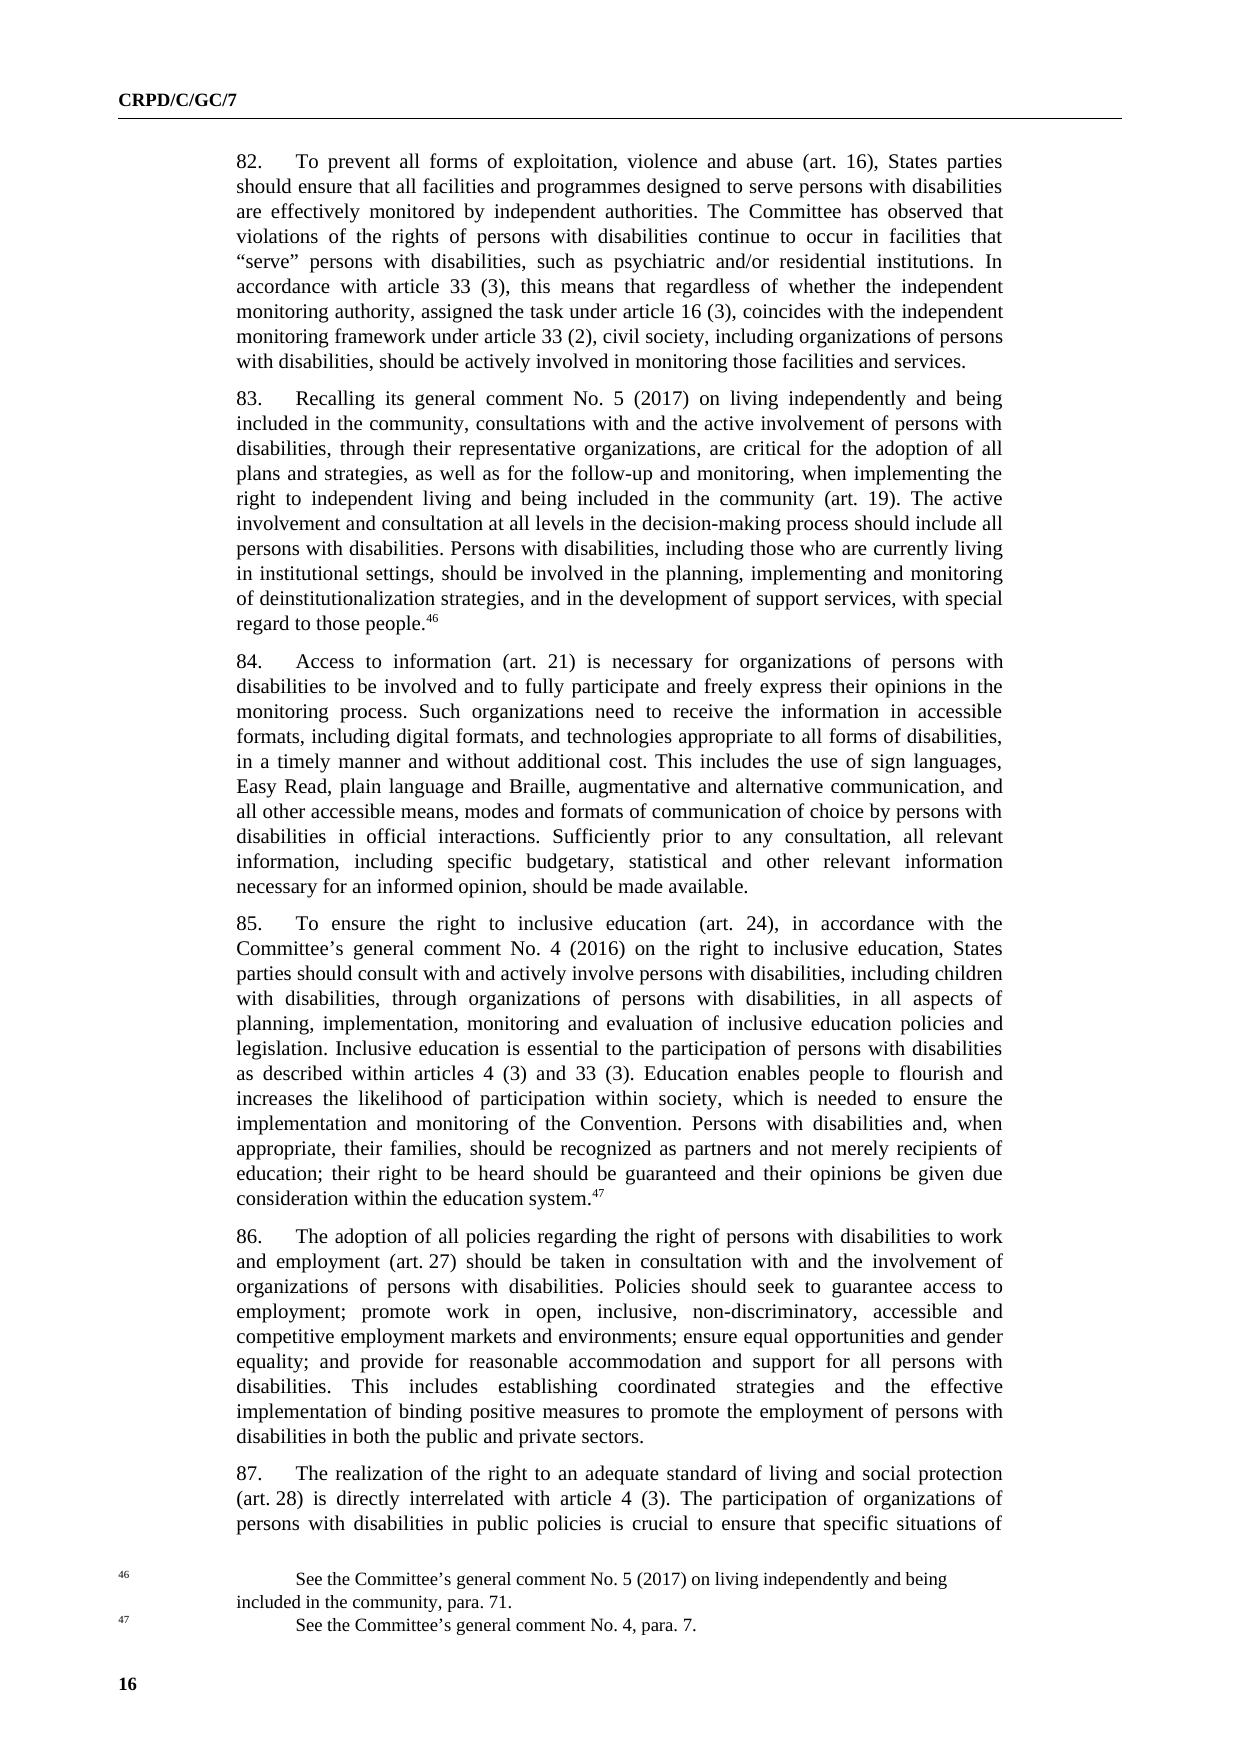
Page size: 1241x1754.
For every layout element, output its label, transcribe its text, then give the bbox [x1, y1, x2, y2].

text 82. To prevent all forms of exploitation, violence and abuse (art. 16), States parties should ensure that all facilities and programmes designed to serve persons with disabilities are effectively monitored by independent authorities. The Committee has observed that violations of the rights of persons with disabilities continue to occur in facilities that “serve” persons with disabilities, such as psychiatric and/or residential institutions. In accordance with article 33 (3), this means that regardless of whether the independent monitoring authority, assigned the task under article 16 (3), coincides with the independent monitoring framework under article 33 (2), civil society, including organizations of persons with disabilities, should be actively involved in monitoring those facilities and services. [236, 148, 1004, 373]
text 83. Recalling its general comment No. 5 (2017) on living independently and being included in the community, consultations with and the active involvement of persons with disabilities, through their representative organizations, are critical for the adoption of all plans and strategies, as well as for the follow-up and monitoring, when implementing the right to independent living and being included in the community (art. 19). The active involvement and consultation at all levels in the decision-making process should include all persons with disabilities. Persons with disabilities, including those who are currently living in institutional settings, should be involved in the planning, implementing and monitoring of deinstitutionalization strategies, and in the development of support services, with special regard to those people. [236, 385, 1004, 635]
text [236, 1460, 1004, 1535]
text 85. To ensure the right to inclusive education (art. 24), in accordance with the Committee’s general comment No. 4 (2016) on the right to inclusive education, States parties should consult with and actively involve persons with disabilities, including children with disabilities, through organizations of persons with disabilities, in all aspects of planning, implementation, monitoring and evaluation of inclusive education policies and legislation. Inclusive education is essential to the participation of persons with disabilities as described within articles 4 (3) and 33 (3). Education enables people to flourish and increases the likelihood of participation within society, which is needed to ensure the implementation and monitoring of the Convention. Persons with disabilities and, when appropriate, their families, should be recognized as partners and not merely recipients of education; their right to be heard should be guaranteed and their opinions be given due consideration within the education system. [236, 910, 1004, 1210]
text 86. The adoption of all policies regarding the right of persons with disabilities to work and employment (art. 27) should be taken in consultation with and the involvement of organizations of persons with disabilities. Policies should seek to guarantee access to employment; promote work in open, inclusive, non-discriminatory, accessible and competitive employment markets and environments; ensure equal opportunities and gender equality; and provide for reasonable accommodation and support for all persons with disabilities. This includes establishing coordinated strategies and the effective implementation of binding positive measures to promote the employment of persons with disabilities in both the public and private sectors. [236, 1223, 1004, 1448]
text 84. Access to information (art. 21) is necessary for organizations of persons with disabilities to be involved and to fully participate and freely express their opinions in the monitoring process. Such organizations need to receive the information in accessible formats, including digital formats, and technologies appropriate to all forms of disabilities, in a timely manner and without additional cost. This includes the use of sign languages, Easy Read, plain language and Braille, augmentative and alternative communication, and all other accessible means, modes and formats of communication of choice by persons with disabilities in official interactions. Sufficiently prior to any consultation, all relevant information, including specific budgetary, statistical and other relevant information necessary for an informed opinion, should be made available. [236, 648, 1004, 898]
